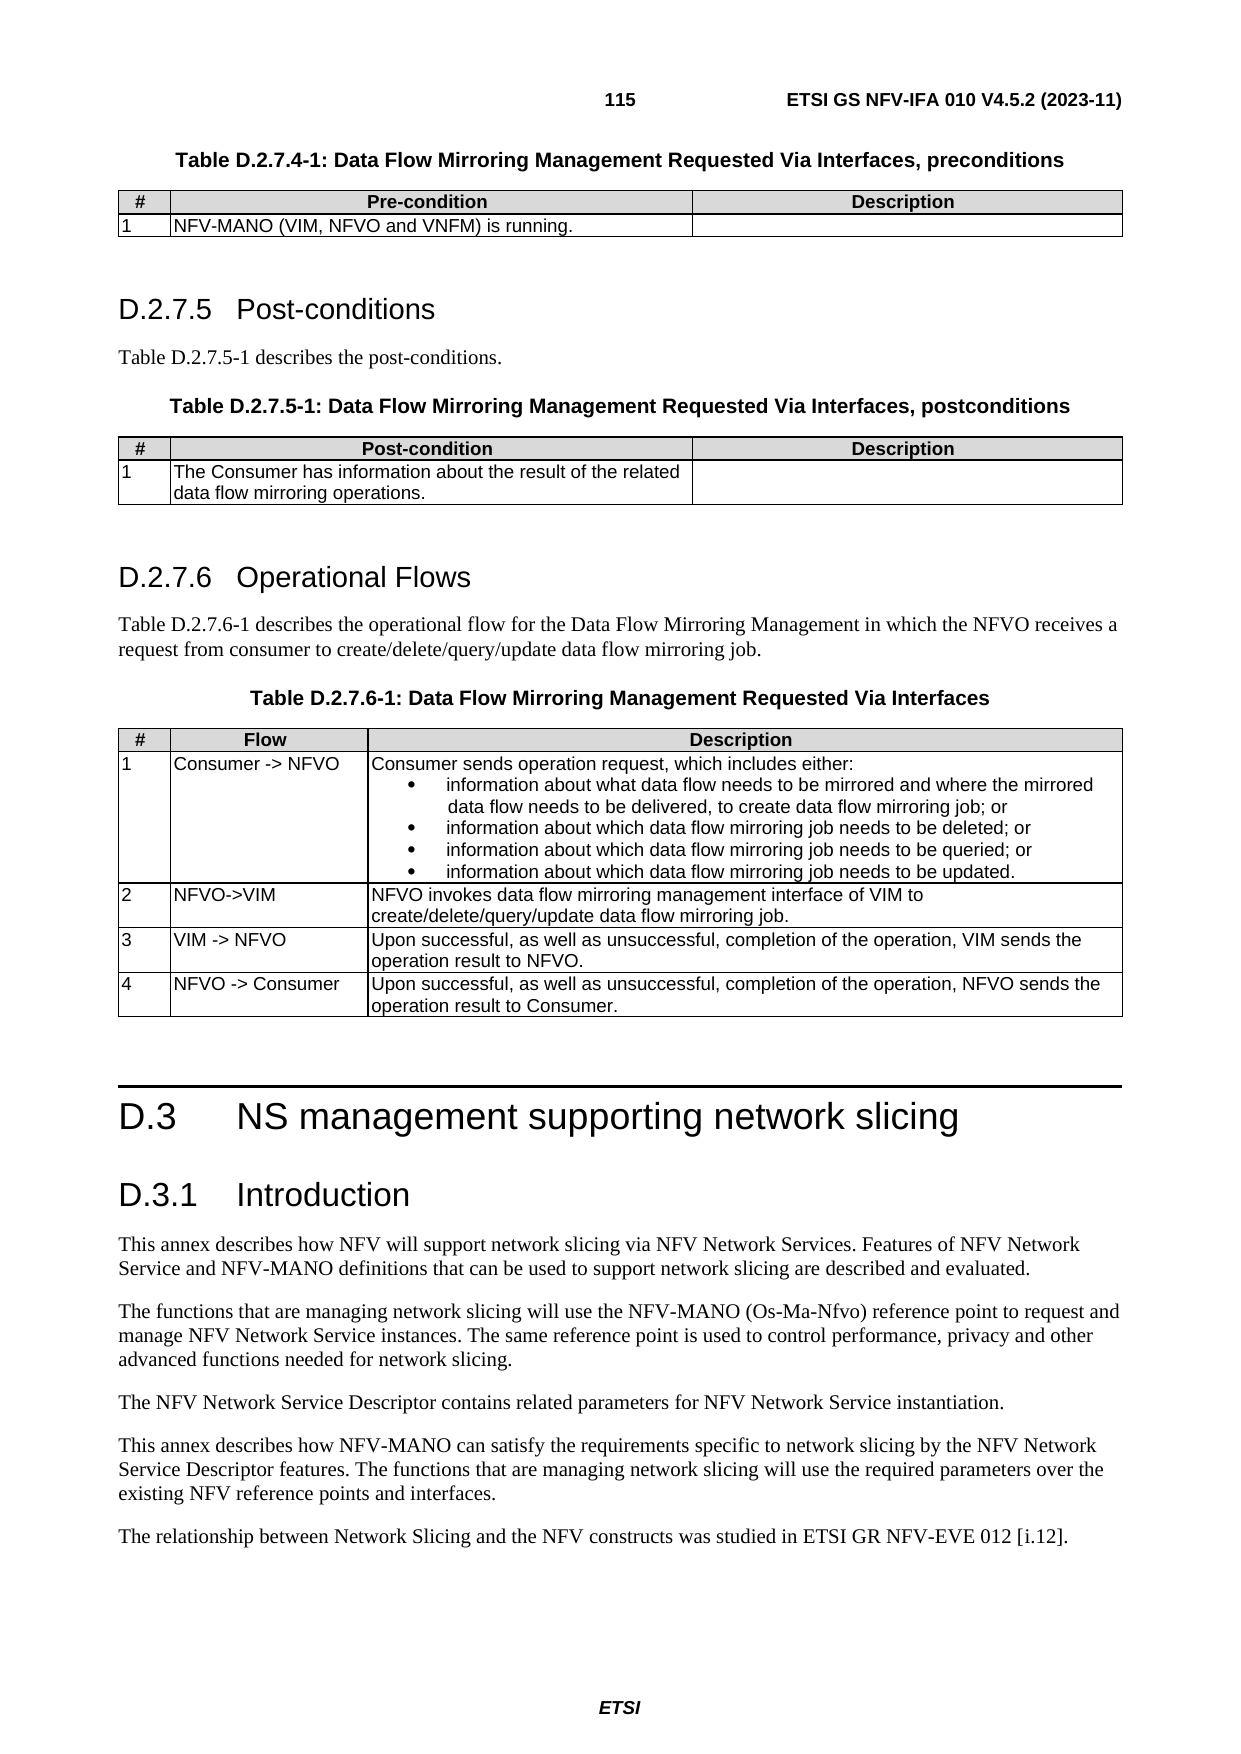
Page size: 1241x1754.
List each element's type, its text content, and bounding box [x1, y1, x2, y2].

text Table D.2.7.5-1: Data Flow Mirroring Management Requested Via Interfaces, postconditions [118, 394, 1122, 418]
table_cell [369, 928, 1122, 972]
text The relationship between Network Slicing and the NFV constructs was studied in ETSI GR NFV-EVE 012 [i.12]. [118, 1524, 1122, 1548]
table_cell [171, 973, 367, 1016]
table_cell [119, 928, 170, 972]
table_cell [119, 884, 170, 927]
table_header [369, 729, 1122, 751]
text Table D.2.7.4-1: Data Flow Mirroring Management Requested Via Interfaces, preconditions [118, 148, 1122, 172]
text Table D.2.7.5-1 describes the post-conditions. [118, 345, 1122, 369]
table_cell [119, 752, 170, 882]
text This annex describes how NFV-MANO can satisfy the requirements specific to network slicing by the NFV Network Service Descriptor features. The functions that are managing network slicing will use the required parameters over the existing NFV reference points and interfaces. [118, 1433, 1122, 1505]
text Table D.2.7.6-1 describes the operational flow for the Data Flow Mirroring Management in which the NFVO receives a request from consumer to create/delete/query/update data flow mirroring job. [118, 612, 1122, 661]
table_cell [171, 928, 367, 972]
subtitle D.3.1 Introduction [118, 1175, 1122, 1213]
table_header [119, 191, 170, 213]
subtitle D.2.7.6 Operational Flows [118, 560, 1122, 594]
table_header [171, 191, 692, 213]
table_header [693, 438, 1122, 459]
text Table D.2.7.6-1: Data Flow Mirroring Management Requested Via Interfaces [118, 686, 1122, 709]
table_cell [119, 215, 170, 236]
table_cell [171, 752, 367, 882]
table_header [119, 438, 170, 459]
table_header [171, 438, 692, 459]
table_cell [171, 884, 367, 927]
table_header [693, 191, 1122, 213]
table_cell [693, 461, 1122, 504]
text The NFV Network Service Descriptor contains related parameters for NFV Network Service instantiation. [118, 1390, 1122, 1414]
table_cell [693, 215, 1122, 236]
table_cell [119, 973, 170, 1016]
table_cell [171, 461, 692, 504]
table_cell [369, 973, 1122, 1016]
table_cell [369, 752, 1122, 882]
text The functions that are managing network slicing will use the NFV-MANO (Os-Ma-Nfvo) reference point to request and manage NFV Network Service instances. The same reference point is used to control performance, privacy and other advanced functions needed for network slicing. [118, 1299, 1122, 1371]
subtitle D.2.7.5 Post-conditions [118, 292, 1122, 326]
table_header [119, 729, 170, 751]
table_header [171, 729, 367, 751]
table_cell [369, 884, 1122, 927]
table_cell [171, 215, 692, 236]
subtitle D.3 NS management supporting network slicing [118, 1088, 1122, 1138]
text This annex describes how NFV will support network slicing via NFV Network Services. Features of NFV Network Service and NFV-MANO definitions that can be used to support network slicing are described and evaluated. [118, 1232, 1122, 1280]
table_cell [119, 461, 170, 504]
